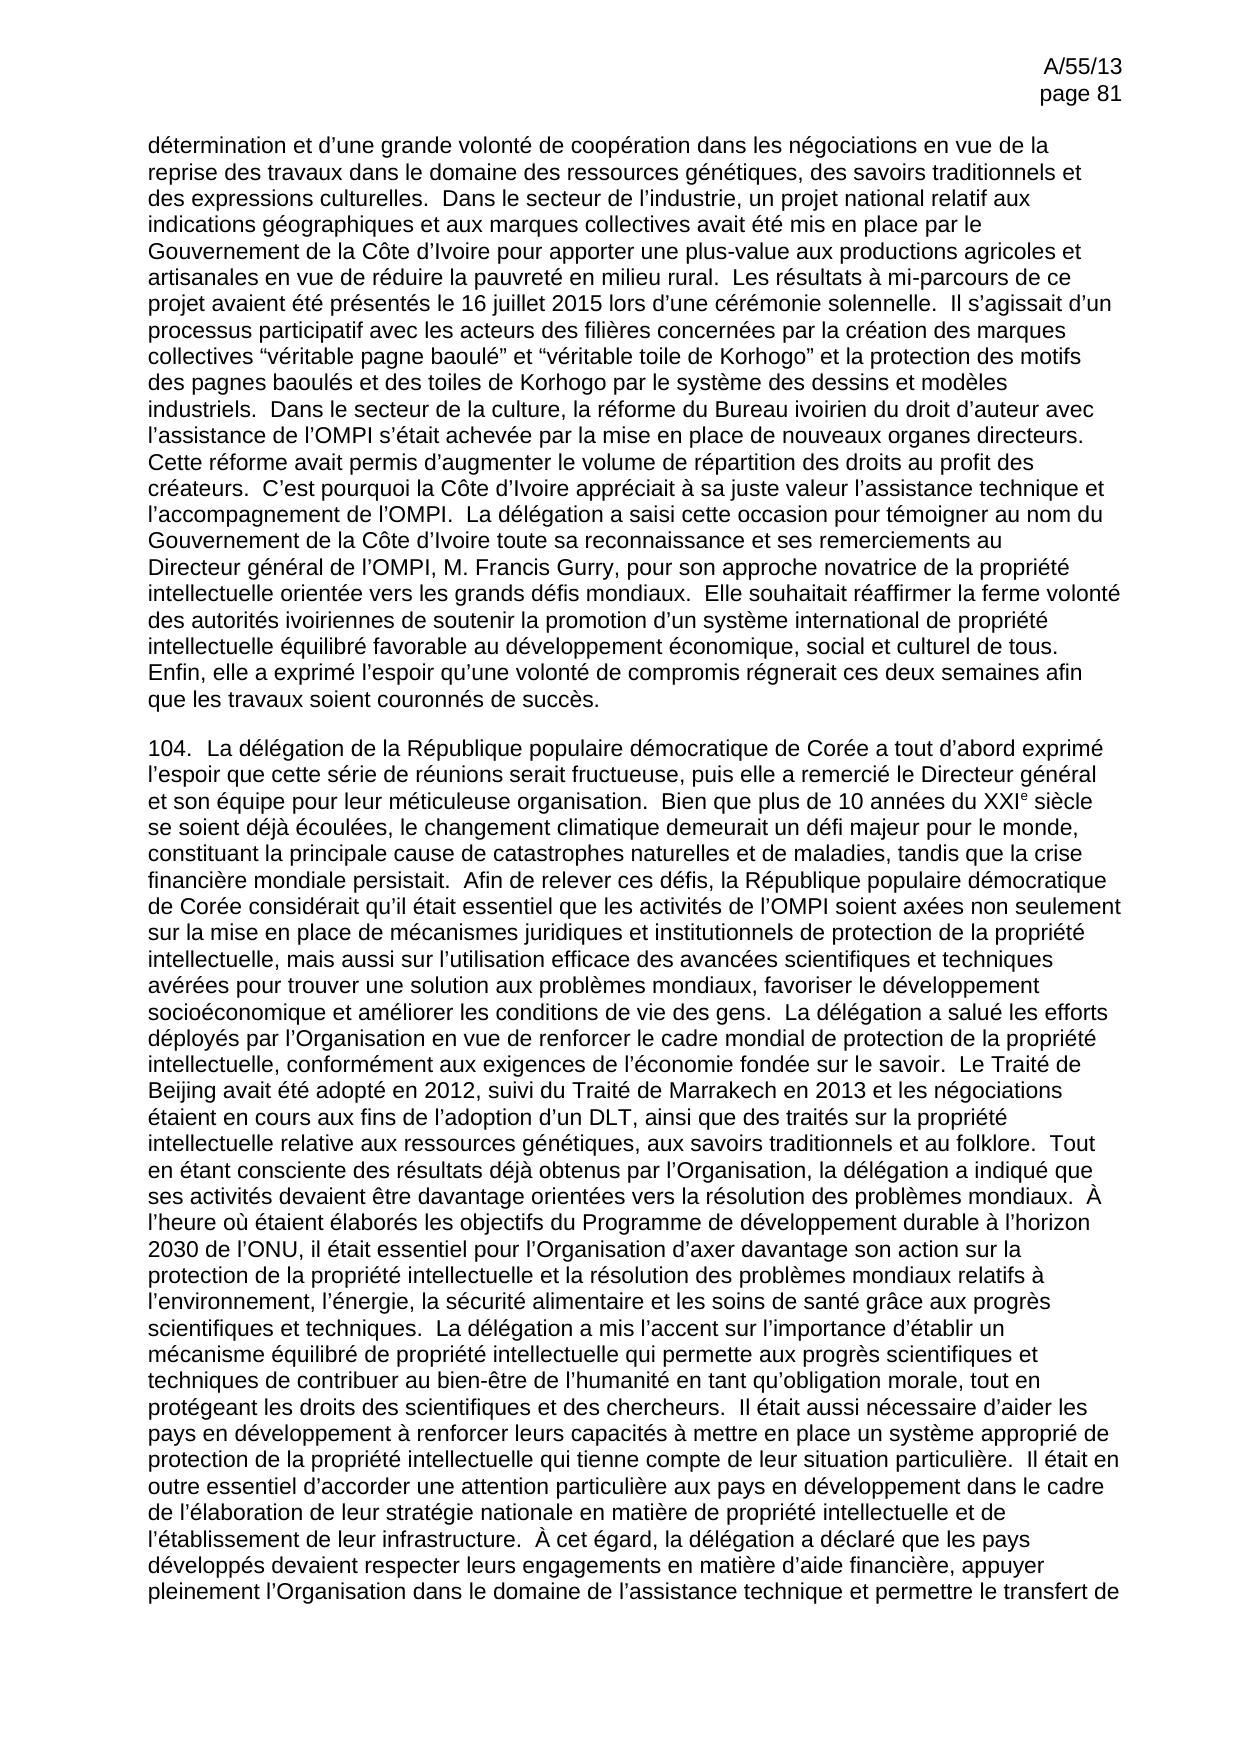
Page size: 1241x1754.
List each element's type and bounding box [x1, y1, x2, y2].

text [148, 735, 1122, 1604]
text [148, 132, 1122, 712]
